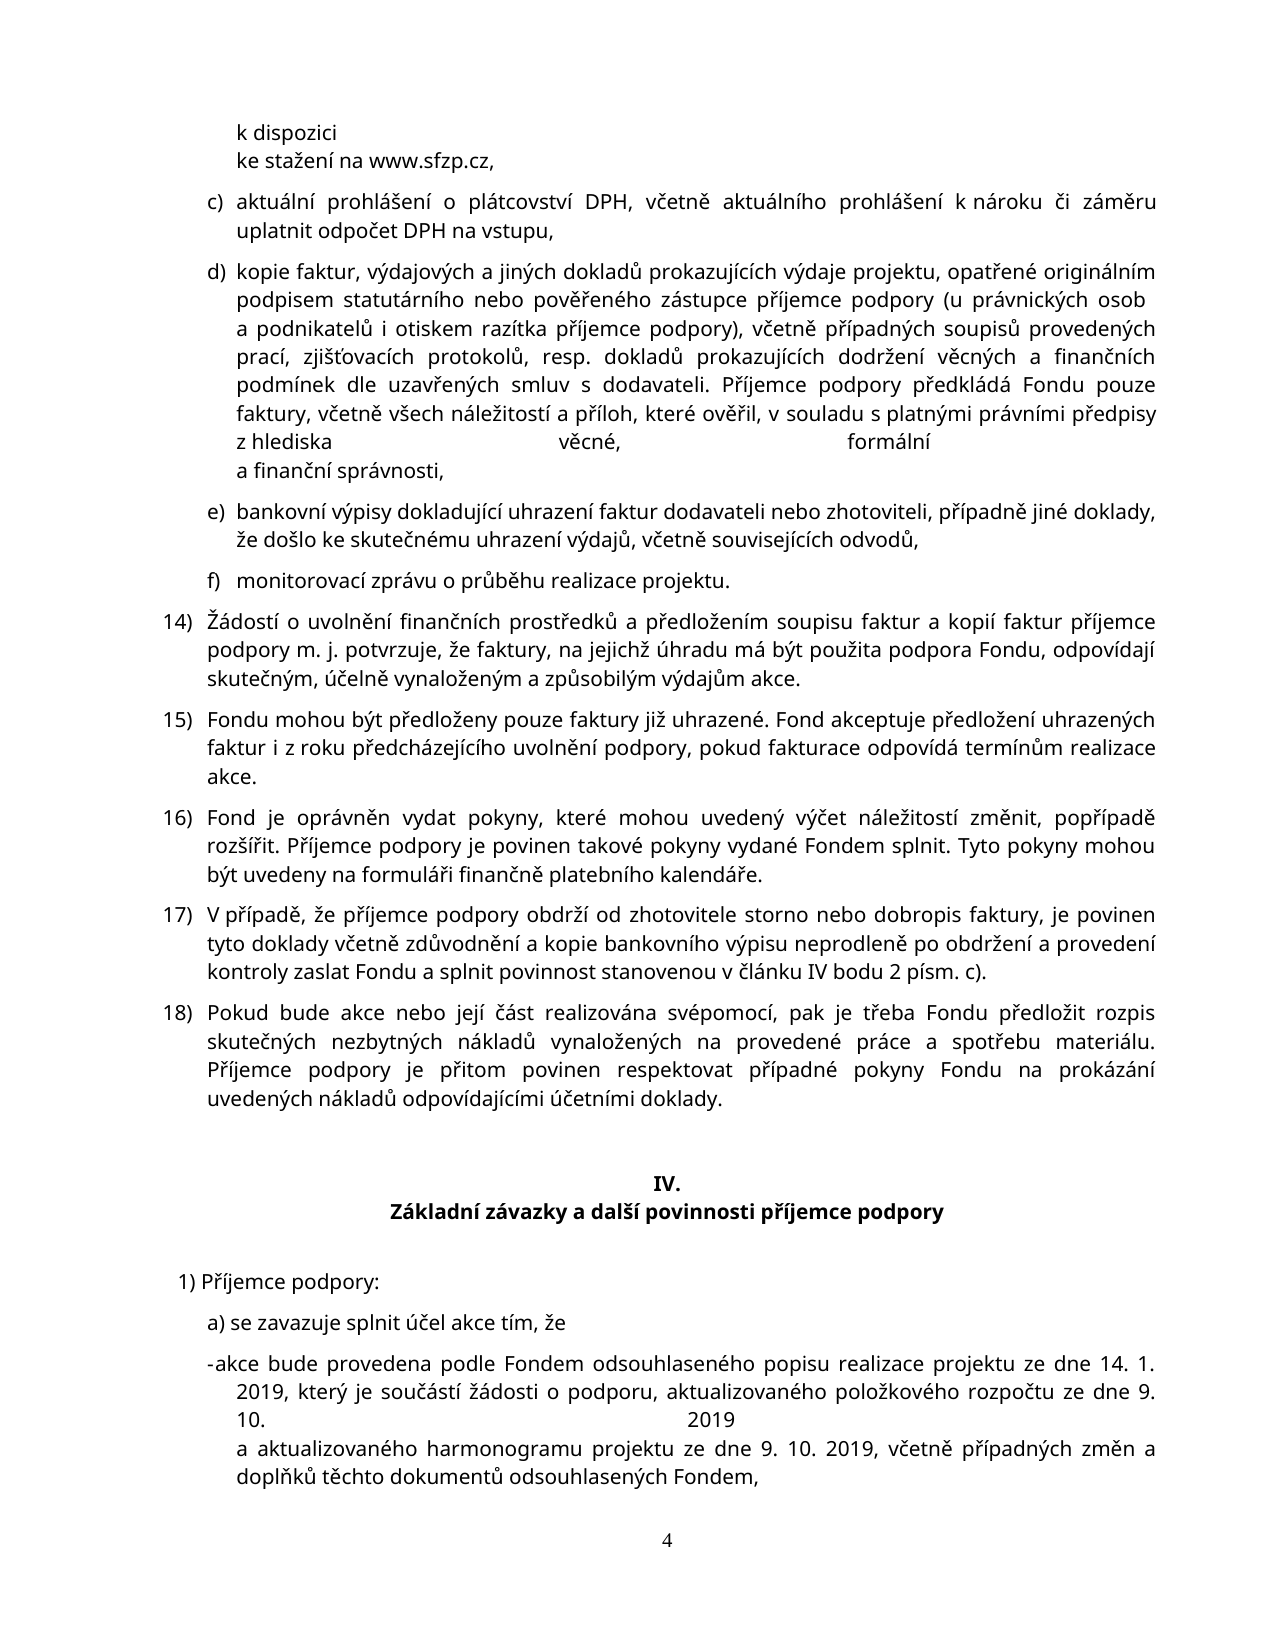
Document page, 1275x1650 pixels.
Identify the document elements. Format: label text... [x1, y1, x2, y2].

list Žádostí o uvolnění finančních prostředků a předložením soupisu faktur a kopií faktur příjemce podpory m. j. potvrzuje, že faktury, na jejichž úhradu má být použita podpora Fondu, odpovídají skutečným, účelně vynaloženým a způsobilým výdajům akce. [162, 607, 1157, 692]
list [207, 118, 1157, 175]
list kopie faktur, výdajových a jiných dokladů prokazujících výdaje projektu, opatřené originálním podpisem statutárního nebo pověřeného zástupce příjemce podpory (u právnických osob a podnikatelů i otiskem razítka příjemce podpory), včetně případných soupisů provedených prací, zjišťovacích protokolů, resp. dokladů prokazujících dodržení věcných a finančních podmínek dle uzavřených smluv s dodavateli. Příjemce podpory předkládá Fondu pouze faktury, včetně všech náležitostí a příloh, které ověřil, v souladu s platnými právními předpisy z hlediska věcné, formální a finanční správnosti, [207, 257, 1157, 484]
text IV. [177, 1169, 1157, 1197]
list aktuální prohlášení o plátcovství DPH, včetně aktuálního prohlášení k nároku či záměru uplatnit odpočet DPH na vstupu, [207, 187, 1157, 244]
list bankovní výpisy dokladující uhrazení faktur dodavateli nebo zhotoviteli, případně jiné doklady, že došlo ke skutečnému uhrazení výdajů, včetně souvisejících odvodů, [207, 497, 1157, 554]
list Fond je oprávněn vydat pokyny, které mohou uvedený výčet náležitostí změnit, popřípadě rozšířit. Příjemce podpory je povinen takové pokyny vydané Fondem splnit. Tyto pokyny mohou být uvedeny na formuláři finančně platebního kalendáře. [162, 803, 1157, 888]
list V případě, že příjemce podpory obdrží od zhotovitele storno nebo dobropis faktury, je povinen tyto doklady včetně zdůvodnění a kopie bankovního výpisu neprodleně po obdržení a provedení kontroly zaslat Fondu a splnit povinnost stanovenou v článku IV bodu 2 písm. c). [162, 901, 1157, 986]
list Fondu mohou být předloženy pouze faktury již uhrazené. Fond akceptuje předložení uhrazených faktur i z roku předcházejícího uvolnění podpory, pokud fakturace odpovídá termínům realizace akce. [162, 705, 1157, 790]
list monitorovací zprávu o průběhu realizace projektu. [207, 566, 1157, 595]
text 1) Příjemce podpory: [177, 1267, 1157, 1295]
text a) se zavazuje splnit účel akce tím, že [207, 1308, 1157, 1336]
text Základní závazky a další povinnosti příjemce podpory [177, 1197, 1157, 1226]
list Pokud bude akce nebo její část realizována svépomocí, pak je třeba Fondu předložit rozpis skutečných nezbytných nákladů vynaložených na provedené práce a spotřebu materiálu. Příjemce podpory je přitom povinen respektovat případné pokyny Fondu na prokázání uvedených nákladů odpovídajícími účetními doklady. [162, 998, 1157, 1112]
list akce bude provedena podle Fondem odsouhlaseného popisu realizace projektu ze dne 14. 1. 2019, který je součástí žádosti o podporu, aktualizovaného položkového rozpočtu ze dne 9. 10. 2019 a aktualizovaného harmonogramu projektu ze dne 9. 10. 2019, včetně případných změn a doplňků těchto dokumentů odsouhlasených Fondem, [207, 1349, 1157, 1491]
